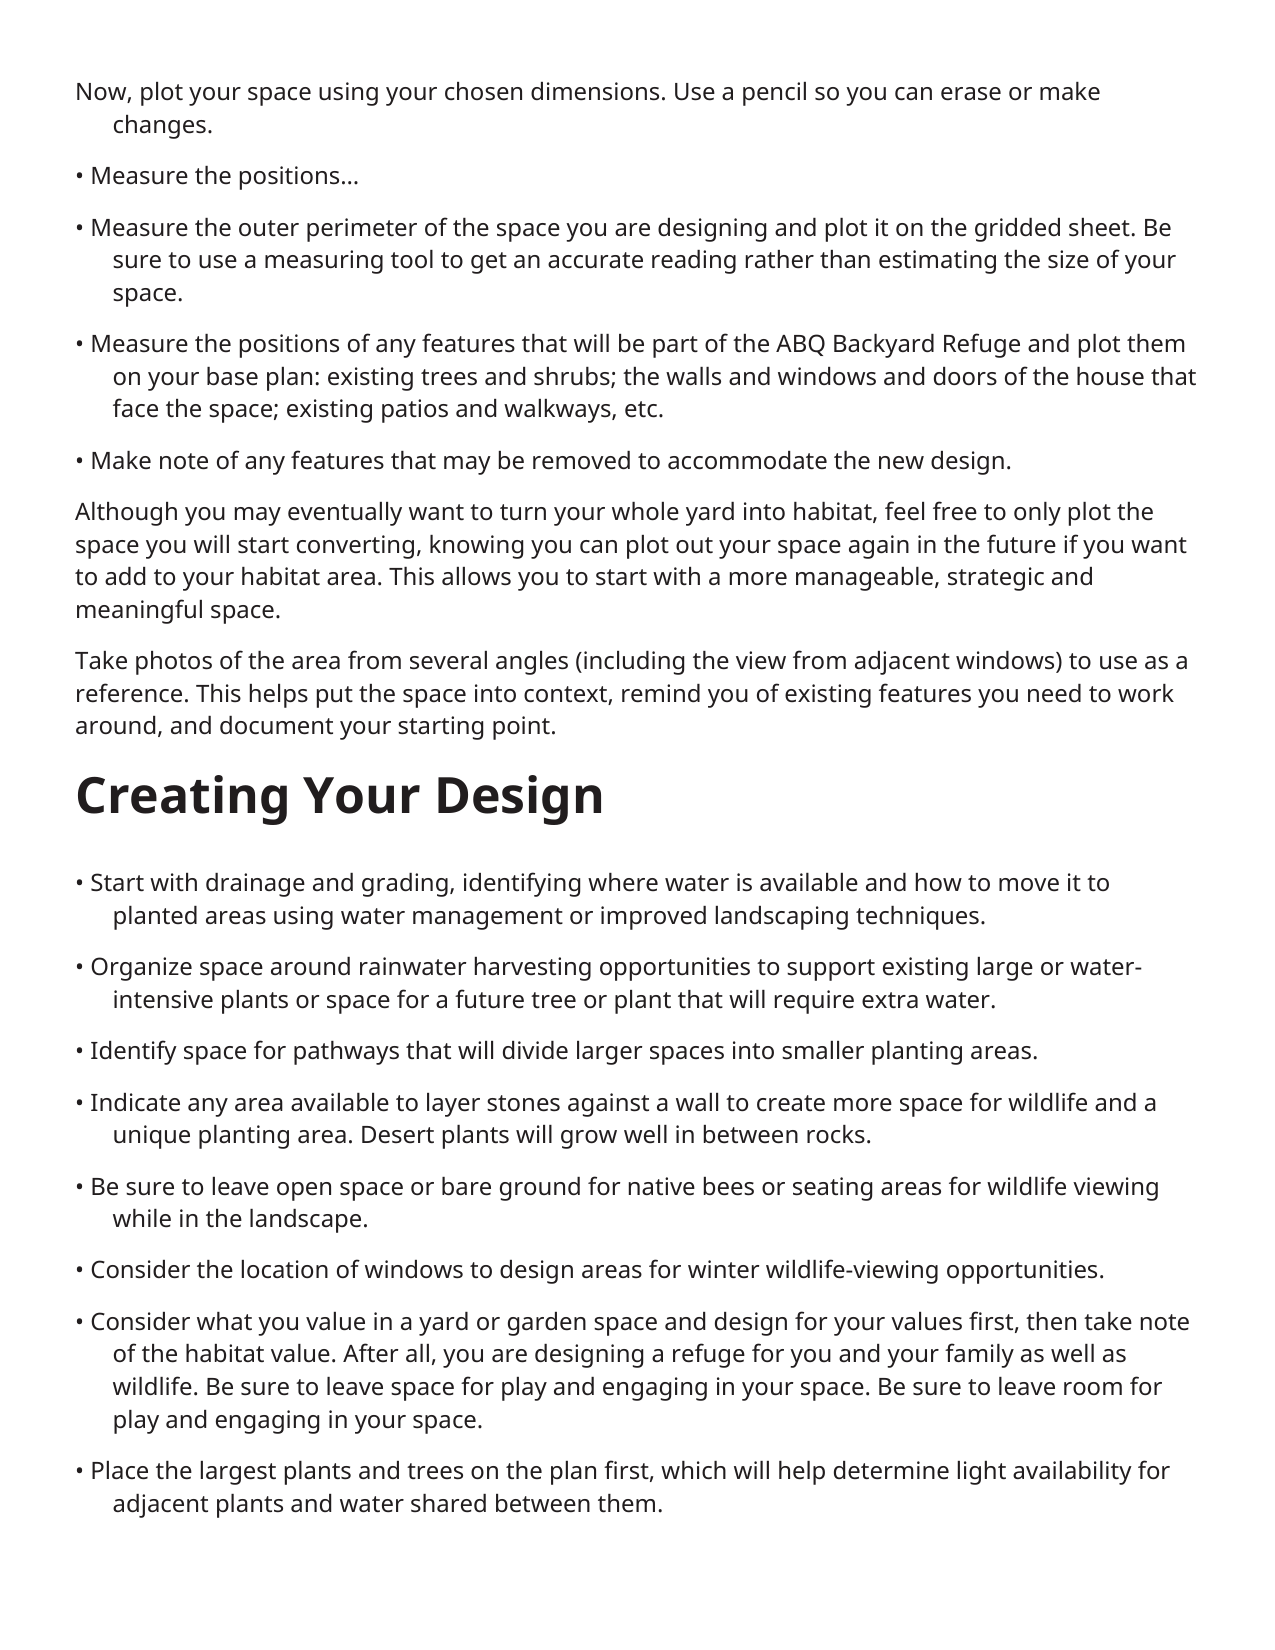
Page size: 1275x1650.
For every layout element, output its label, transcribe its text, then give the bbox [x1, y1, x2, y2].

text • Be sure to leave open space or bare ground for native bees or seating areas for wildlife viewing while in the landscape. [75, 1169, 1200, 1234]
text Creating Your Design [75, 761, 1200, 829]
text • Place the largest plants and trees on the plan first, which will help determine light availability for adjacent plants and water shared between them. [75, 1454, 1200, 1519]
text Although you may eventually want to turn your whole yard into habitat, feel free to only plot the space you will start converting, knowing you can plot out your space again in the future if you want to add to your habitat area. This allows you to start with a more manageable, strategic and meaningful space. [75, 495, 1200, 625]
text • Measure the positions of any features that will be part of the ABQ Backyard Refuge and plot them on your base plan: existing trees and shrubs; the walls and windows and doors of the house that face the space; existing patios and walkways, etc. [75, 327, 1200, 425]
text • Organize space around rainwater harvesting opportunities to support existing large or water-intensive plants or space for a future tree or plant that will require extra water. [75, 950, 1200, 1015]
text • Start with drainage and grading, identifying where water is available and how to move it to planted areas using water management or improved landscaping techniques. [75, 866, 1200, 931]
text • Consider the location of windows to design areas for winter wildlife-viewing opportunities. [75, 1253, 1200, 1286]
text • Indicate any area available to layer stones against a wall to create more space for wildlife and a unique planting area. Desert plants will grow well in between rocks. [75, 1085, 1200, 1151]
text • Identify space for pathways that will divide larger spaces into smaller planting areas. [75, 1034, 1200, 1067]
text Now, plot your space using your chosen dimensions. Use a pencil so you can erase or make changes. [75, 75, 1200, 140]
text • Consider what you value in a yard or garden space and design for your values first, then take note of the habitat value. After all, you are designing a refuge for you and your family as well as wildlife. Be sure to leave space for play and engaging in your space. Be sure to leave room for play and engaging in your space. [75, 1305, 1200, 1435]
text • Make note of any features that may be removed to accommodate the new design. [75, 443, 1200, 476]
text • Measure the positions… [75, 159, 1200, 192]
text Take photos of the area from several angles (including the view from adjacent windows) to use as a reference. This helps put the space into context, remind you of existing features you need to work around, and document your starting point. [75, 644, 1200, 742]
text • Measure the outer perimeter of the space you are designing and plot it on the gridded sheet. Be sure to use a measuring tool to get an accurate reading rather than estimating the size of your space. [75, 210, 1200, 308]
